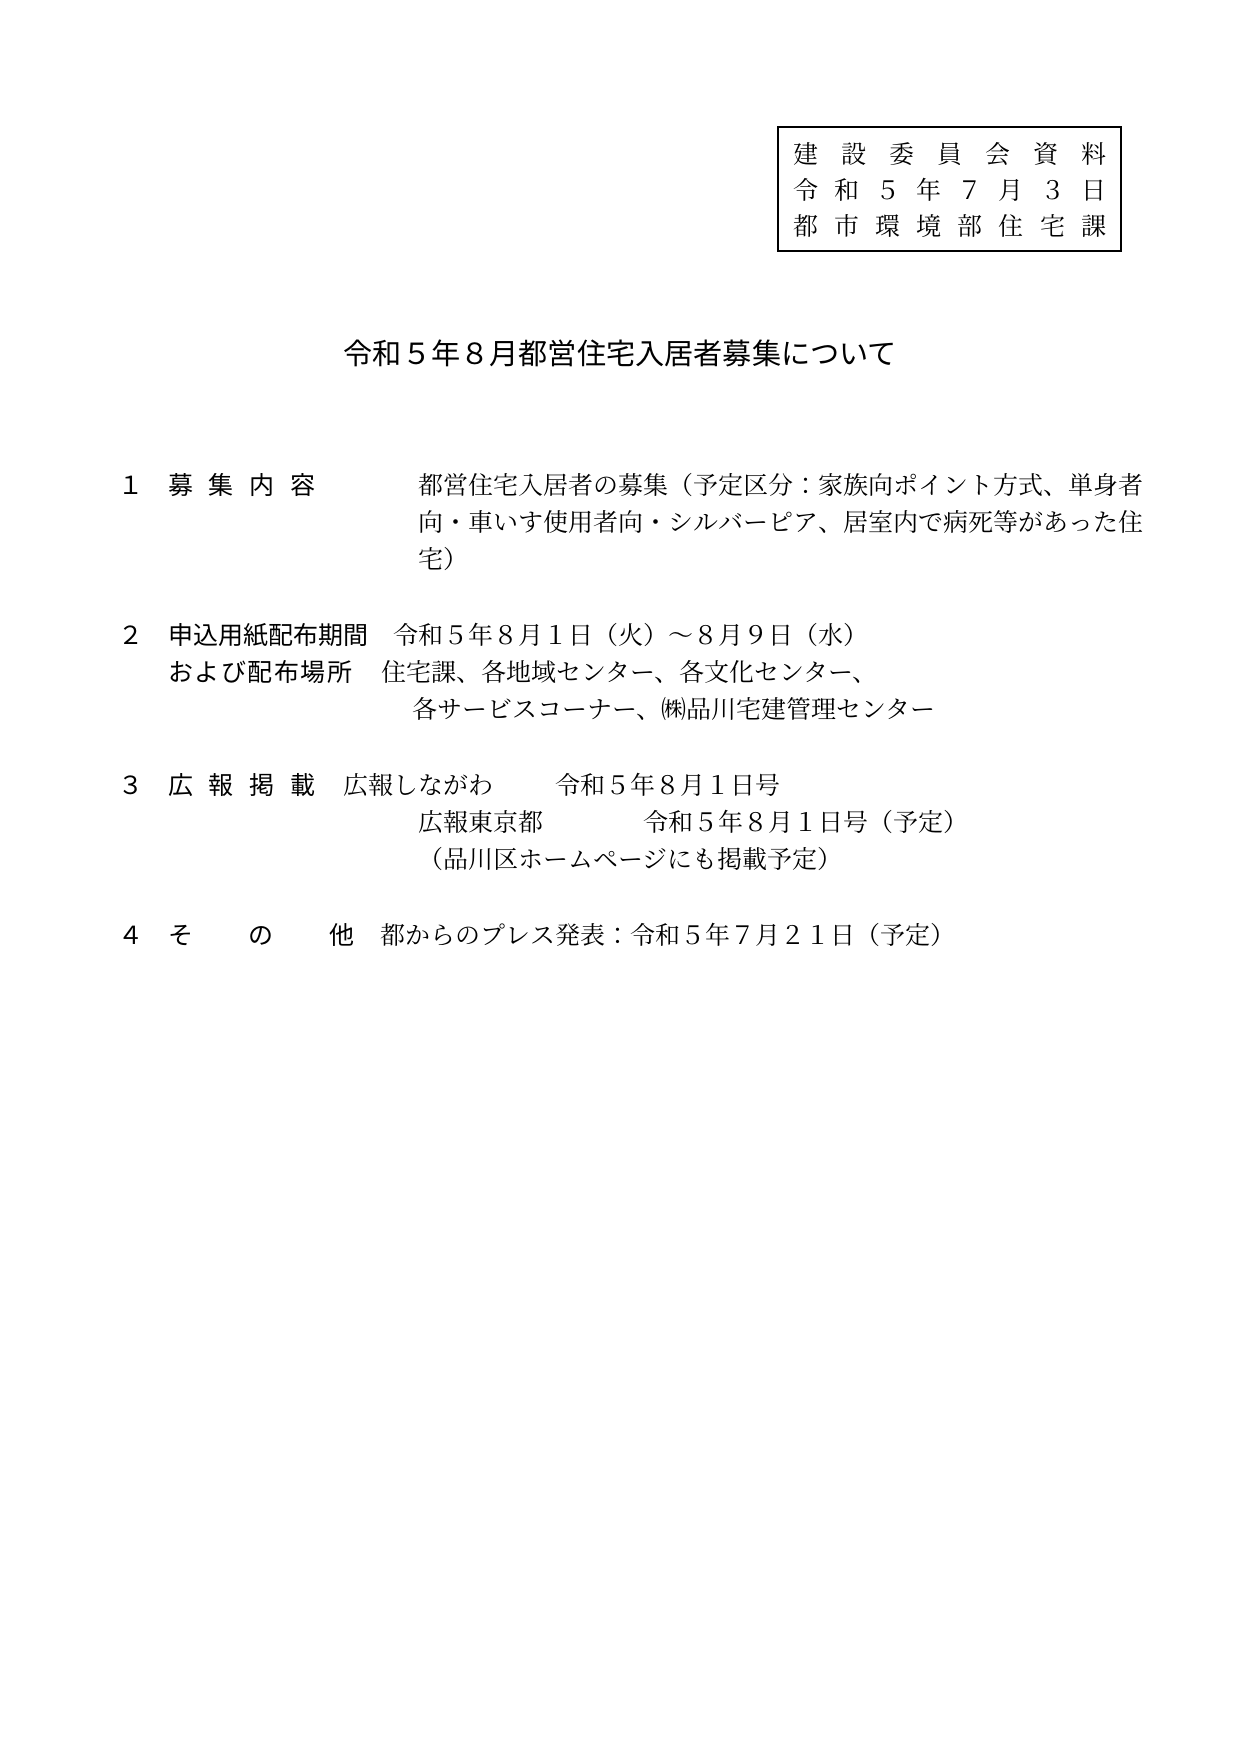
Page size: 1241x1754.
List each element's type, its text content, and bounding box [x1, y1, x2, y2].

text １ 募集内容 都営住宅入居者の募集（予定区分：家族向ポイント方式、単身者向・車いす使用者向・シルバーピア、居室内で病死等があった住宅） [118, 464, 1143, 577]
text （品川区ホームページにも掲載予定） [118, 839, 1122, 877]
text および配布場所 住宅課、各地域センター、各文化センター、 [118, 652, 1122, 689]
text 広報東京都 令和５年８月１日号（予定） [118, 802, 1122, 839]
text ２ 申込用紙配布期間 令和５年８月１日（火）～８月９日（水） [118, 614, 1122, 652]
text ４ そ の 他 都からのプレス発表：令和５年７月２１日（予定） [118, 914, 1122, 952]
text ３ 広報掲載 広報しながわ 令和５年８月１日号 [118, 764, 1122, 802]
text 令和５年８月都営住宅入居者募集について [118, 314, 1122, 389]
text 各サービスコーナー、㈱品川宅建管理センター [118, 689, 1108, 727]
